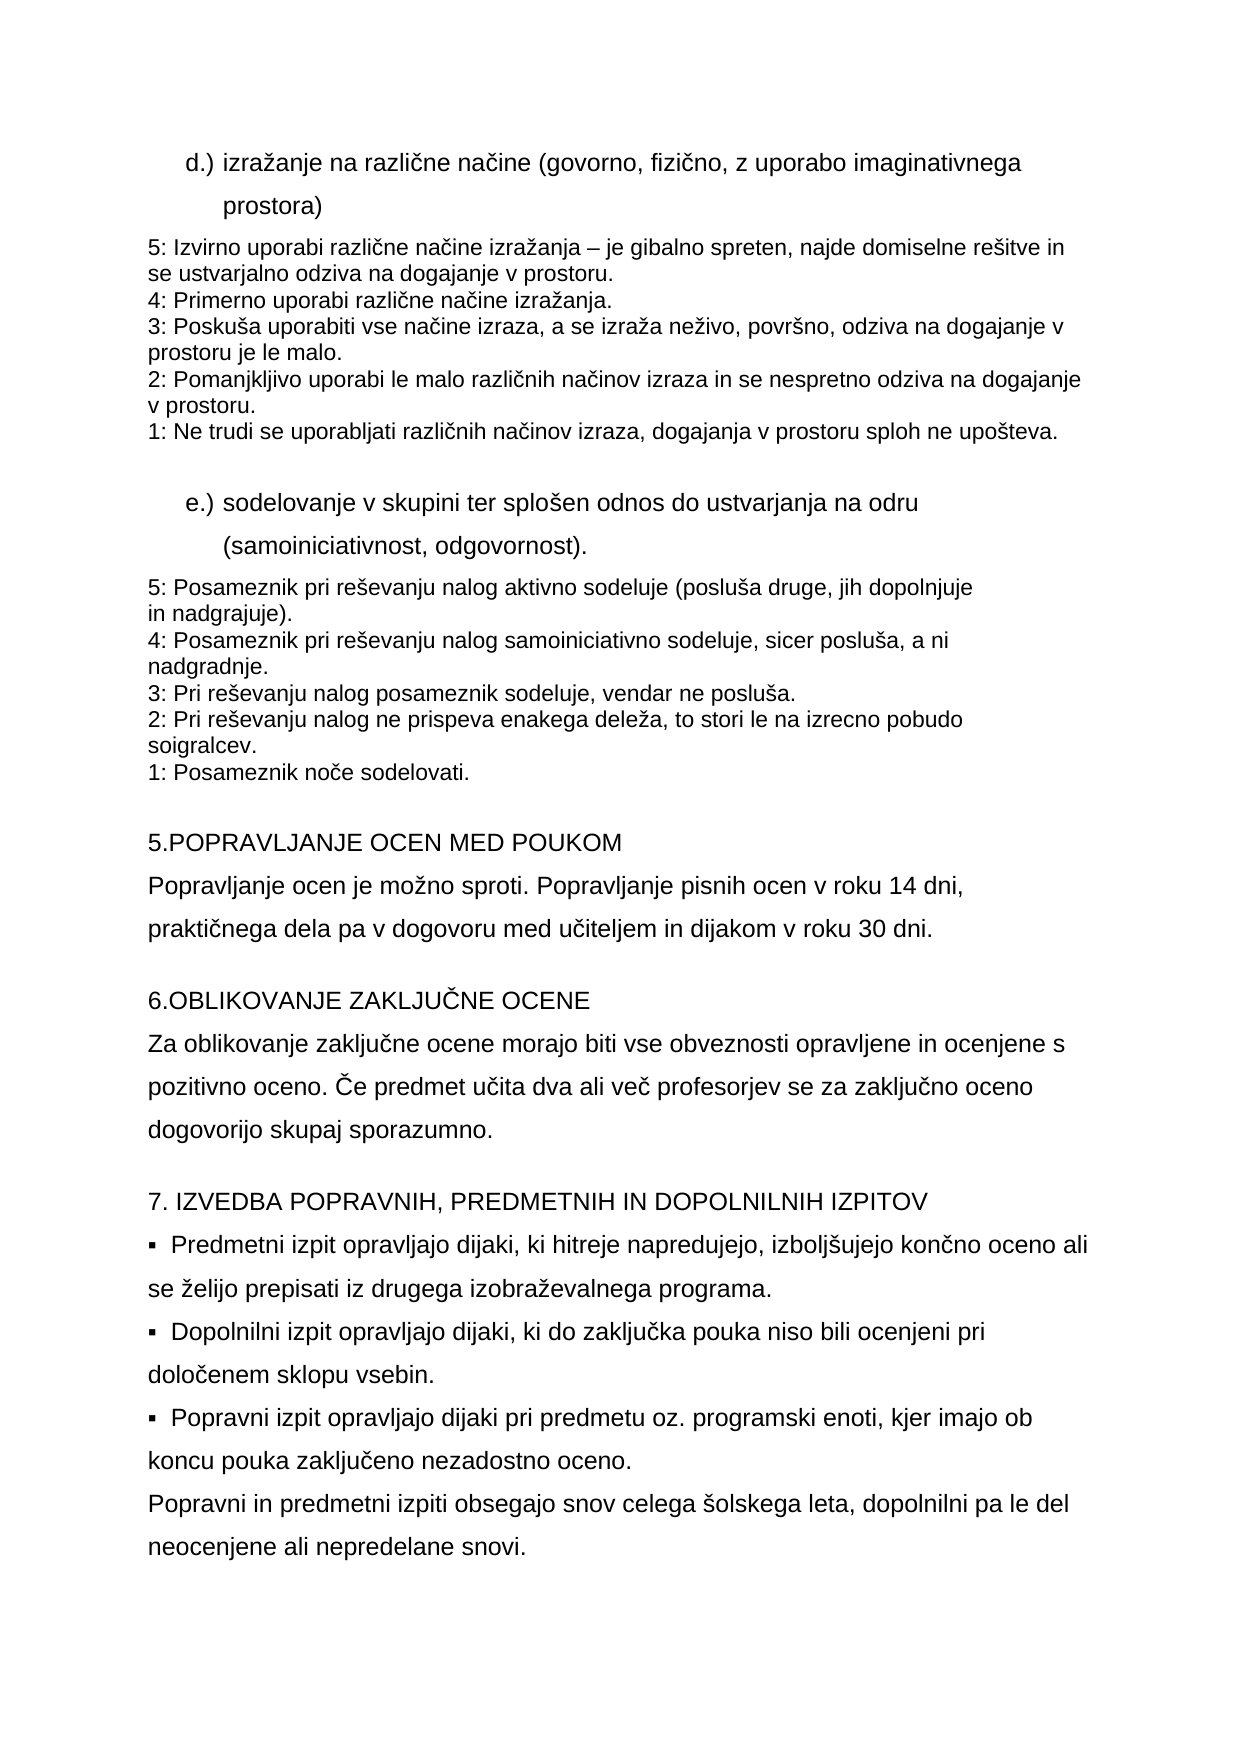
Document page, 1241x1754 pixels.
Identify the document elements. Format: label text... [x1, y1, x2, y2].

text 3: Poskuša uporabiti vse načine izraza, a se izraža neživo, površno, odziva na dogajanje v prostoru je le malo. [148, 313, 1093, 366]
text soigralcev. [148, 732, 1093, 758]
text ▪ Popravni izpit opravljajo dijaki pri predmetu oz. programski enoti, kjer imajo ob koncu pouka zaključeno nezadostno oceno. [148, 1403, 1093, 1475]
text 2: Pri reševanju nalog ne prispeva enakega deleža, to stori le na izrecno pobudo [148, 706, 1093, 732]
text 2: Pomanjkljivo uporabi le malo različnih načinov izraza in se nespretno odziva na dogajanje v prostoru. [148, 366, 1093, 418]
text 5: Izvirno uporabi različne načine izražanja – je gibalno spreten, najde domiselne rešitve in se ustvarjalno odziva na dogajanje v prostoru. [148, 234, 1093, 287]
text Za oblikovanje zaključne ocene morajo biti vse obveznosti opravljene in ocenjene s pozitivno oceno. Če predmet učita dva ali več profesorjev se za zaključno oceno dogovorijo skupaj sporazumno. [148, 1029, 1093, 1144]
list sodelovanje v skupini ter splošen odnos do ustvarjanja na odru (samoiniciativnost, odgovornost). [185, 488, 1093, 560]
text 7. IZVEDBA POPRAVNIH, PREDMETNIH IN DOPOLNILNIH IZPITOV [148, 1187, 1093, 1216]
text 4: Posameznik pri reševanju nalog samoiniciativno sodeluje, sicer posluša, a ni [148, 627, 1093, 653]
text nadgradnje. [148, 653, 1093, 679]
text 1: Ne trudi se uporabljati različnih načinov izraza, dogajanja v prostoru sploh ne upošteva. [148, 418, 1093, 445]
text 1: Posameznik noče sodelovati. [148, 758, 1093, 785]
text ▪ Predmetni izpit opravljajo dijaki, ki hitreje napredujejo, izboljšujejo končno oceno ali se želijo prepisati iz drugega izobraževalnega programa. [148, 1231, 1093, 1302]
text ▪ Dopolnilni izpit opravljajo dijaki, ki do zaključka pouka niso bili ocenjeni pri določenem sklopu vsebin. [148, 1317, 1093, 1389]
text Popravni in predmetni izpiti obsegajo snov celega šolskega leta, dopolnilni pa le del neocenjene ali nepredelane snovi. [148, 1489, 1093, 1561]
text Popravljanje ocen je možno sproti. Popravljanje pisnih ocen v roku 14 dni, praktičnega dela pa v dogovoru med učiteljem in dijakom v roku 30 dni. [148, 871, 1093, 943]
text in nadgrajuje). [148, 600, 1093, 627]
list izražanje na različne načine (govorno, fizično, z uporabo imaginativnega prostora) [185, 148, 1093, 219]
text 5.POPRAVLJANJE OCEN MED POUKOM [148, 828, 1093, 857]
text 6.OBLIKOVANJE ZAKLJUČNE OCENE [148, 986, 1093, 1015]
text 3: Pri reševanju nalog posameznik sodeluje, vendar ne posluša. [148, 679, 1093, 706]
text 4: Primerno uporabi različne načine izražanja. [148, 287, 1093, 313]
text 5: Posameznik pri reševanju nalog aktivno sodeluje (posluša druge, jih dopolnjuje [148, 574, 1093, 600]
